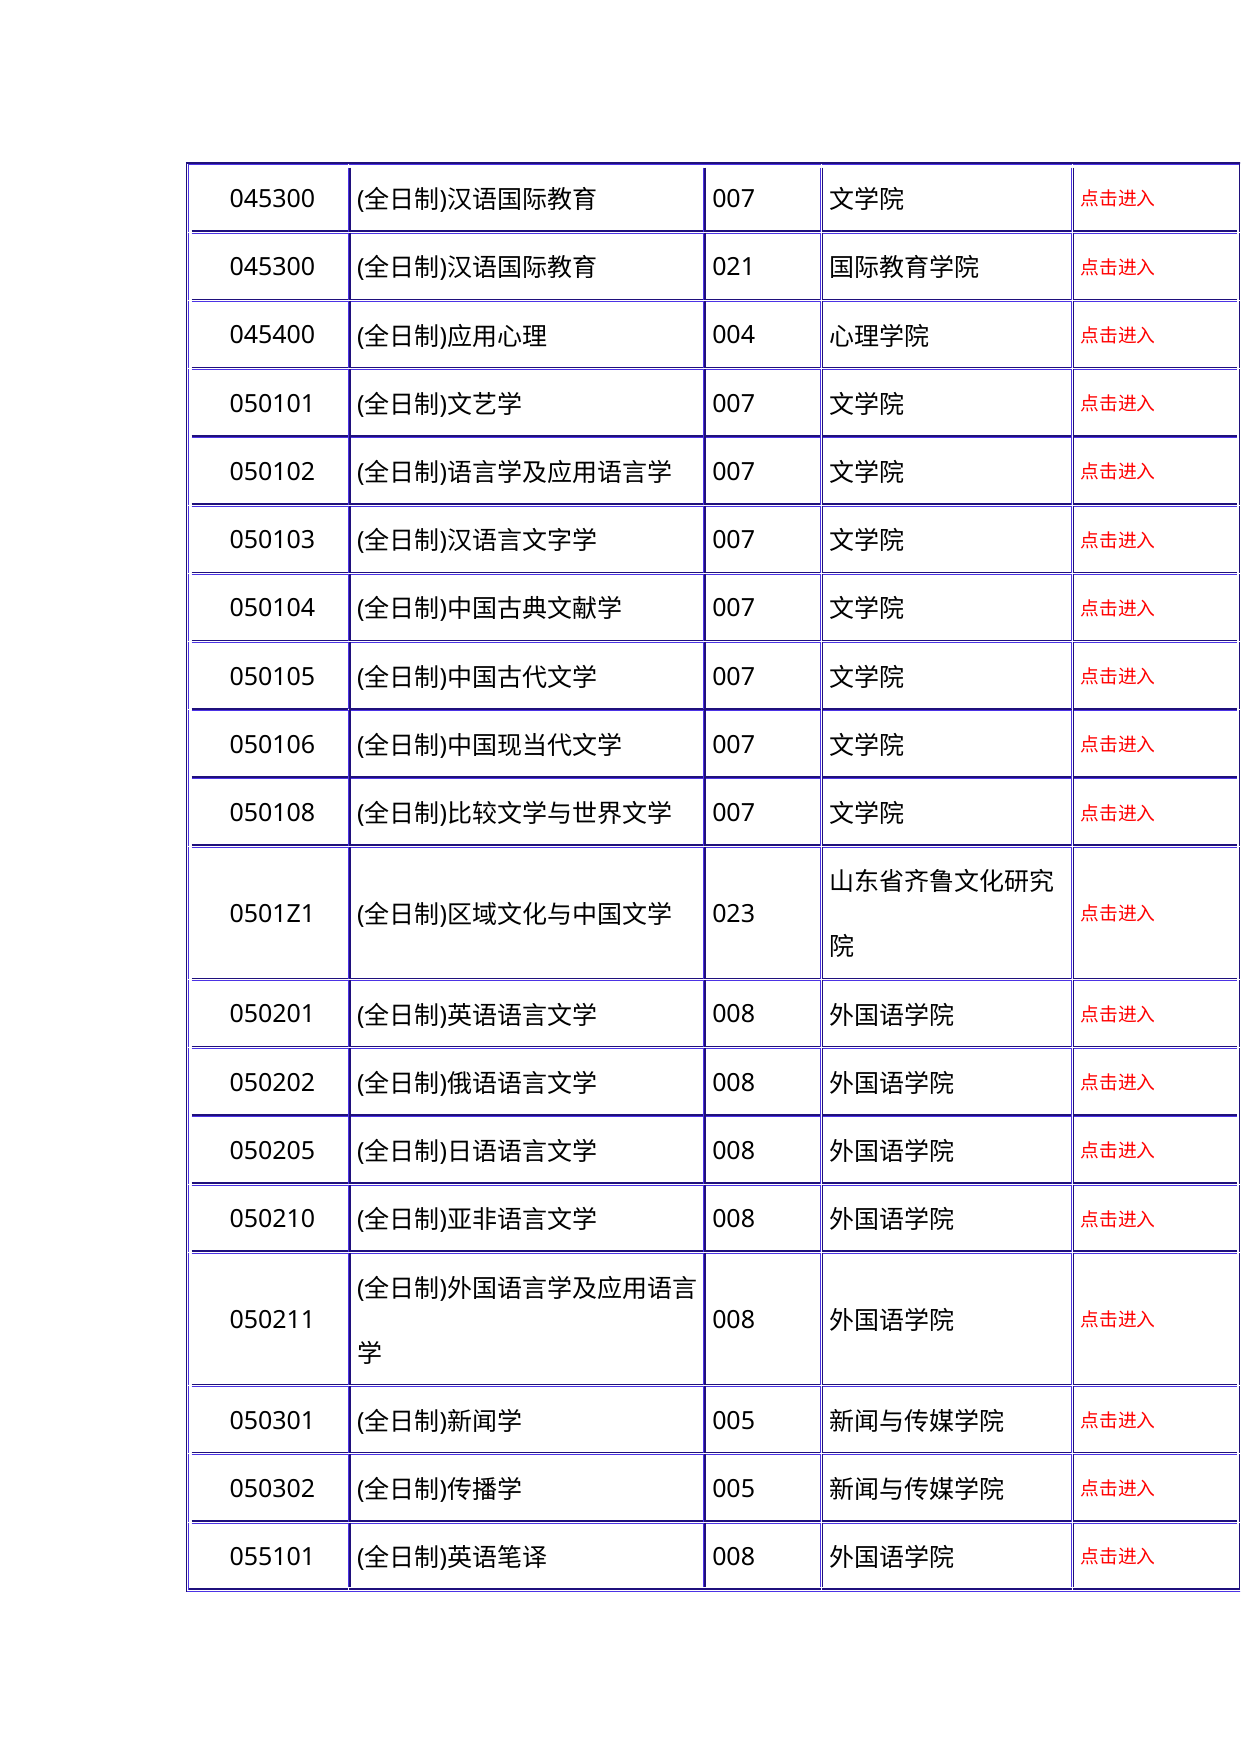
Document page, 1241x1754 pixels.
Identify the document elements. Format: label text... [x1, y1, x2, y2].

table_cell 点击进入 [1073, 367, 1240, 435]
table_cell 050301 [188, 1384, 349, 1452]
table_cell 007 [706, 711, 820, 776]
table_cell (全日制)中国古典文献学 [351, 575, 703, 639]
table_cell 050105 [189, 640, 348, 708]
table_cell 008 [706, 1117, 820, 1182]
table_cell (全日制)中国现当代文学 [351, 711, 703, 776]
table_cell 050101 [188, 367, 349, 435]
table_cell 点击进入 [1073, 1520, 1239, 1588]
table_cell 008 [704, 1524, 822, 1588]
table_cell 050103 [189, 503, 348, 571]
table_cell 050211 [189, 1250, 348, 1384]
table_cell 点击进入 [1073, 165, 1239, 230]
table_cell 点击进入 [1074, 776, 1239, 844]
table_cell 新闻与传媒学院 [823, 1387, 1071, 1452]
table_cell 050201 [189, 978, 348, 1046]
table_cell 045300 [189, 230, 348, 298]
table_cell 050205 [189, 1114, 348, 1182]
table_cell (全日制)日语语言文学 [351, 1117, 703, 1182]
table_cell (全日制)亚非语言文学 [351, 1186, 703, 1250]
table_cell (全日制)汉语国际教育 [351, 234, 703, 298]
table_cell 004 [706, 302, 820, 367]
table_cell 外国语学院 [823, 1117, 1071, 1182]
table_cell 045300 [189, 164, 349, 230]
table_cell 007 [704, 165, 822, 230]
table_cell 外国语学院 [823, 1254, 1071, 1384]
table_cell 008 [706, 1049, 820, 1114]
table_cell 007 [706, 779, 820, 844]
table_cell 007 [706, 507, 820, 571]
table_cell 045400 [189, 299, 348, 367]
table_cell 外国语学院 [822, 1524, 1072, 1588]
table_cell 文学院 [823, 711, 1071, 776]
table_cell 点击进入 [1074, 1182, 1239, 1250]
table_cell 点击进入 [1074, 435, 1239, 503]
table_cell 050210 [189, 1182, 348, 1250]
table_cell 050302 [188, 1452, 349, 1520]
table_cell 新闻与传媒学院 [823, 1455, 1071, 1520]
table_cell 点击进入 [1074, 708, 1240, 776]
table_cell (全日制)传播学 [351, 1455, 703, 1520]
table_cell 外国语学院 [823, 1049, 1071, 1114]
table_cell (全日制)外国语言学及应用语言学 [351, 1254, 703, 1384]
table_cell (全日制)应用心理 [351, 302, 703, 367]
table_cell 心理学院 [823, 302, 1071, 367]
table_cell 国际教育学院 [823, 234, 1071, 298]
table_cell 点击进入 [1074, 1114, 1239, 1182]
table_cell 文学院 [823, 643, 1071, 708]
table_cell 文学院 [823, 575, 1071, 639]
table_cell 文学院 [823, 438, 1071, 503]
table_cell 点击进入 [1074, 844, 1239, 977]
table_cell 点击进入 [1074, 571, 1239, 639]
table_cell (全日制)语言学及应用语言学 [351, 438, 703, 503]
table_cell (全日制)俄语语言文学 [351, 1049, 703, 1114]
table_cell (全日制)文艺学 [351, 370, 703, 435]
table_cell 文学院 [823, 779, 1071, 844]
table_cell 007 [706, 370, 820, 435]
table_cell 0501Z1 [189, 844, 348, 977]
table_cell 050202 [188, 1046, 349, 1114]
table_cell 008 [706, 981, 820, 1046]
table_cell 007 [706, 575, 820, 639]
table_cell (全日制)汉语国际教育 [349, 165, 704, 230]
table_cell 005 [706, 1455, 820, 1520]
table_cell 点击进入 [1074, 299, 1239, 367]
table_cell 007 [706, 438, 820, 503]
table_cell 点击进入 [1074, 230, 1239, 298]
table_cell (全日制)区域文化与中国文学 [351, 848, 703, 977]
table_cell 007 [706, 643, 820, 708]
table_cell 点击进入 [1073, 1046, 1240, 1114]
table_cell (全日制)汉语言文字学 [351, 507, 703, 571]
table_cell 008 [706, 1186, 820, 1250]
table_cell 050102 [189, 435, 348, 503]
table_cell 050104 [189, 571, 348, 639]
table_cell (全日制)比较文学与世界文学 [351, 779, 703, 844]
table_cell 外国语学院 [823, 1186, 1071, 1250]
table_cell 外国语学院 [823, 981, 1071, 1046]
table_cell (全日制)英语笔译 [349, 1524, 704, 1588]
table_cell 文学院 [823, 370, 1071, 435]
table_cell 文学院 [822, 165, 1072, 230]
table_cell (全日制)中国古代文学 [351, 643, 703, 708]
table_cell 点击进入 [1073, 1452, 1240, 1520]
table_cell 点击进入 [1074, 1250, 1239, 1384]
table_cell 050108 [189, 776, 348, 844]
table_cell 008 [706, 1254, 820, 1384]
table_cell 点击进入 [1074, 503, 1239, 571]
table_cell (全日制)英语语言文学 [351, 981, 703, 1046]
table_cell 021 [706, 234, 820, 298]
table_cell 点击进入 [1073, 1384, 1240, 1452]
table_cell 文学院 [823, 507, 1071, 571]
table_cell 点击进入 [1074, 978, 1239, 1046]
table_cell 050106 [188, 708, 348, 776]
table_cell 055101 [189, 1520, 349, 1588]
table_cell 005 [706, 1387, 820, 1452]
table_cell 023 [706, 848, 820, 977]
table_cell 点击进入 [1074, 640, 1239, 708]
table_cell (全日制)新闻学 [351, 1387, 703, 1452]
table_cell 山东省齐鲁文化研究院 [823, 848, 1071, 977]
